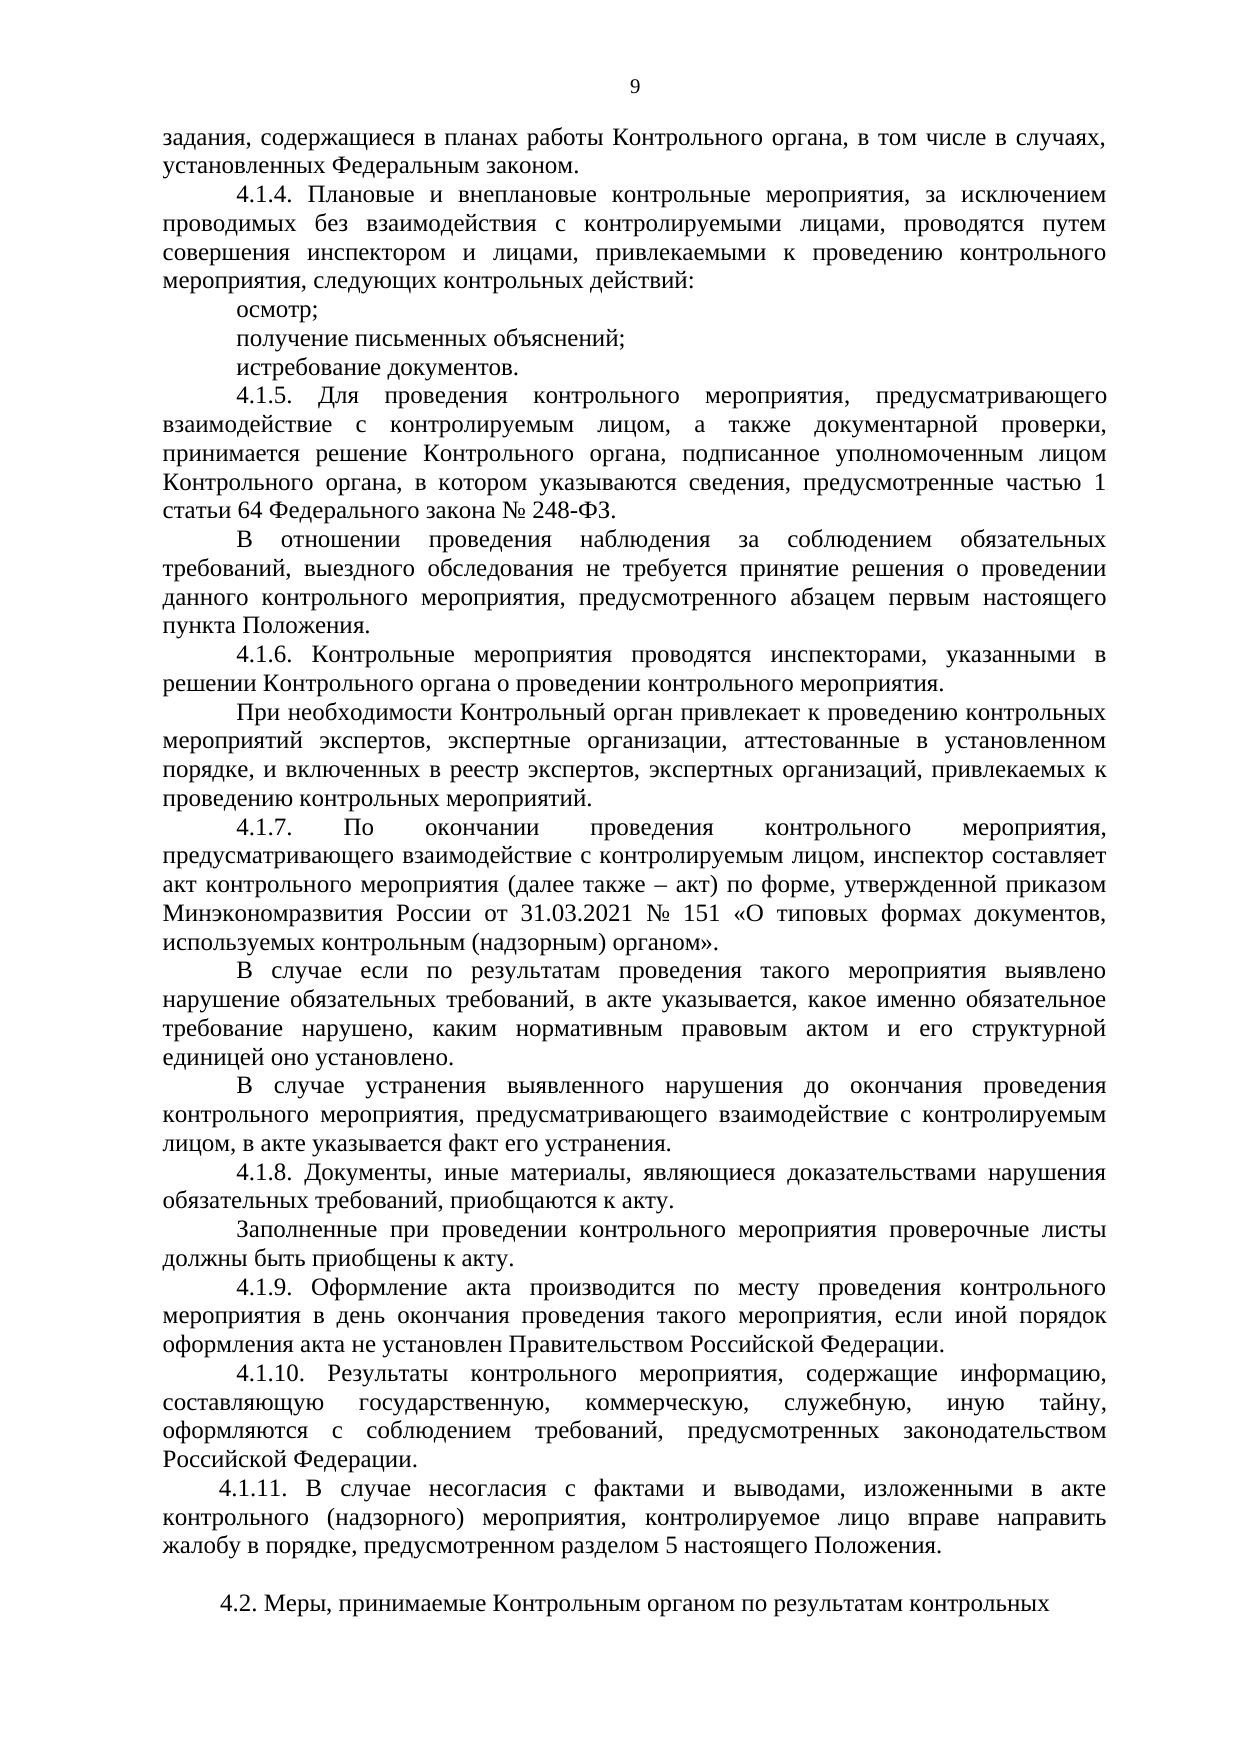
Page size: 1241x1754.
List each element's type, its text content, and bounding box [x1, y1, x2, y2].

text 4.1.4. Плановые и внеплановые контрольные мероприятия, за исключением проводимых без взаимодействия с контролируемыми лицами, проводятся путем совершения инспектором и лицами, привлекаемыми к проведению контрольного мероприятия, следующих контрольных действий: [162, 179, 1107, 294]
text 4.1.9. Оформление акта производится по месту проведения контрольного мероприятия в день окончания проведения такого мероприятия, если иной порядок оформления акта не установлен Правительством Российской Федерации. [162, 1272, 1107, 1358]
text 4.1.11. В случае несогласия с фактами и выводами, изложенными в акте контрольного (надзорного) мероприятия, контролируемое лицо вправе направить жалобу в порядке, предусмотренном разделом 5 настоящего Положения. [162, 1473, 1107, 1559]
list В случае если по результатам проведения такого мероприятия выявлено нарушение обязательных требований, в акте указывается, какое именно обязательное требование нарушено, каким нормативным правовым актом и его структурной единицей оно установлено. [162, 956, 1107, 1071]
list В случае устранения выявленного нарушения до окончания проведения контрольного мероприятия, предусматривающего взаимодействие с контролируемым лицом, в акте указывается факт его устранения. [162, 1071, 1107, 1157]
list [162, 122, 1107, 179]
text истребование документов. [162, 352, 1107, 381]
text 4.1.5. Для проведения контрольного мероприятия, предусматривающего взаимодействие с контролируемым лицом, а также документарной проверки, принимается решение Контрольного органа, подписанное уполномоченным лицом Контрольного органа, в котором указываются сведения, предусмотренные частью 1 статьи 64 Федерального закона № 248-ФЗ. [162, 381, 1107, 524]
text осмотр; [162, 294, 1107, 323]
text Заполненные при проведении контрольного мероприятия проверочные листы должны быть приобщены к акту. [162, 1214, 1107, 1272]
text 4.1.6. Контрольные мероприятия проводятся инспекторами, указанными в решении Контрольного органа о проведении контрольного мероприятия. [162, 639, 1107, 697]
text 4.1.8. Документы, иные материалы, являющиеся доказательствами нарушения обязательных требований, приобщаются к акту. [162, 1157, 1107, 1214]
text получение письменных объяснений; [162, 323, 1107, 352]
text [162, 1588, 1107, 1617]
text В отношении проведения наблюдения за соблюдением обязательных требований, выездного обследования не требуется принятие решения о проведении данного контрольного мероприятия, предусмотренного абзацем первым настоящего пункта Положения. [162, 524, 1107, 639]
text 4.1.10. Результаты контрольного мероприятия, содержащие информацию, составляющую государственную, коммерческую, служебную, иную тайну, оформляются с соблюдением требований, предусмотренных законодательством Российской Федерации. [162, 1358, 1107, 1473]
list При необходимости Контрольный орган привлекает к проведению контрольных мероприятий экспертов, экспертные организации, аттестованные в установленном порядке, и включенных в реестр экспертов, экспертных организаций, привлекаемых к проведению контрольных мероприятий. [162, 697, 1107, 812]
list 4.1.7. По окончании проведения контрольного мероприятия, предусматривающего взаимодействие с контролируемым лицом, инспектор составляет акт контрольного мероприятия (далее также – акт) по форме, утвержденной приказом Минэкономразвития России от 31.03.2021 № 151 «О типовых формах документов, используемых контрольным (надзорным) органом». [162, 812, 1107, 956]
